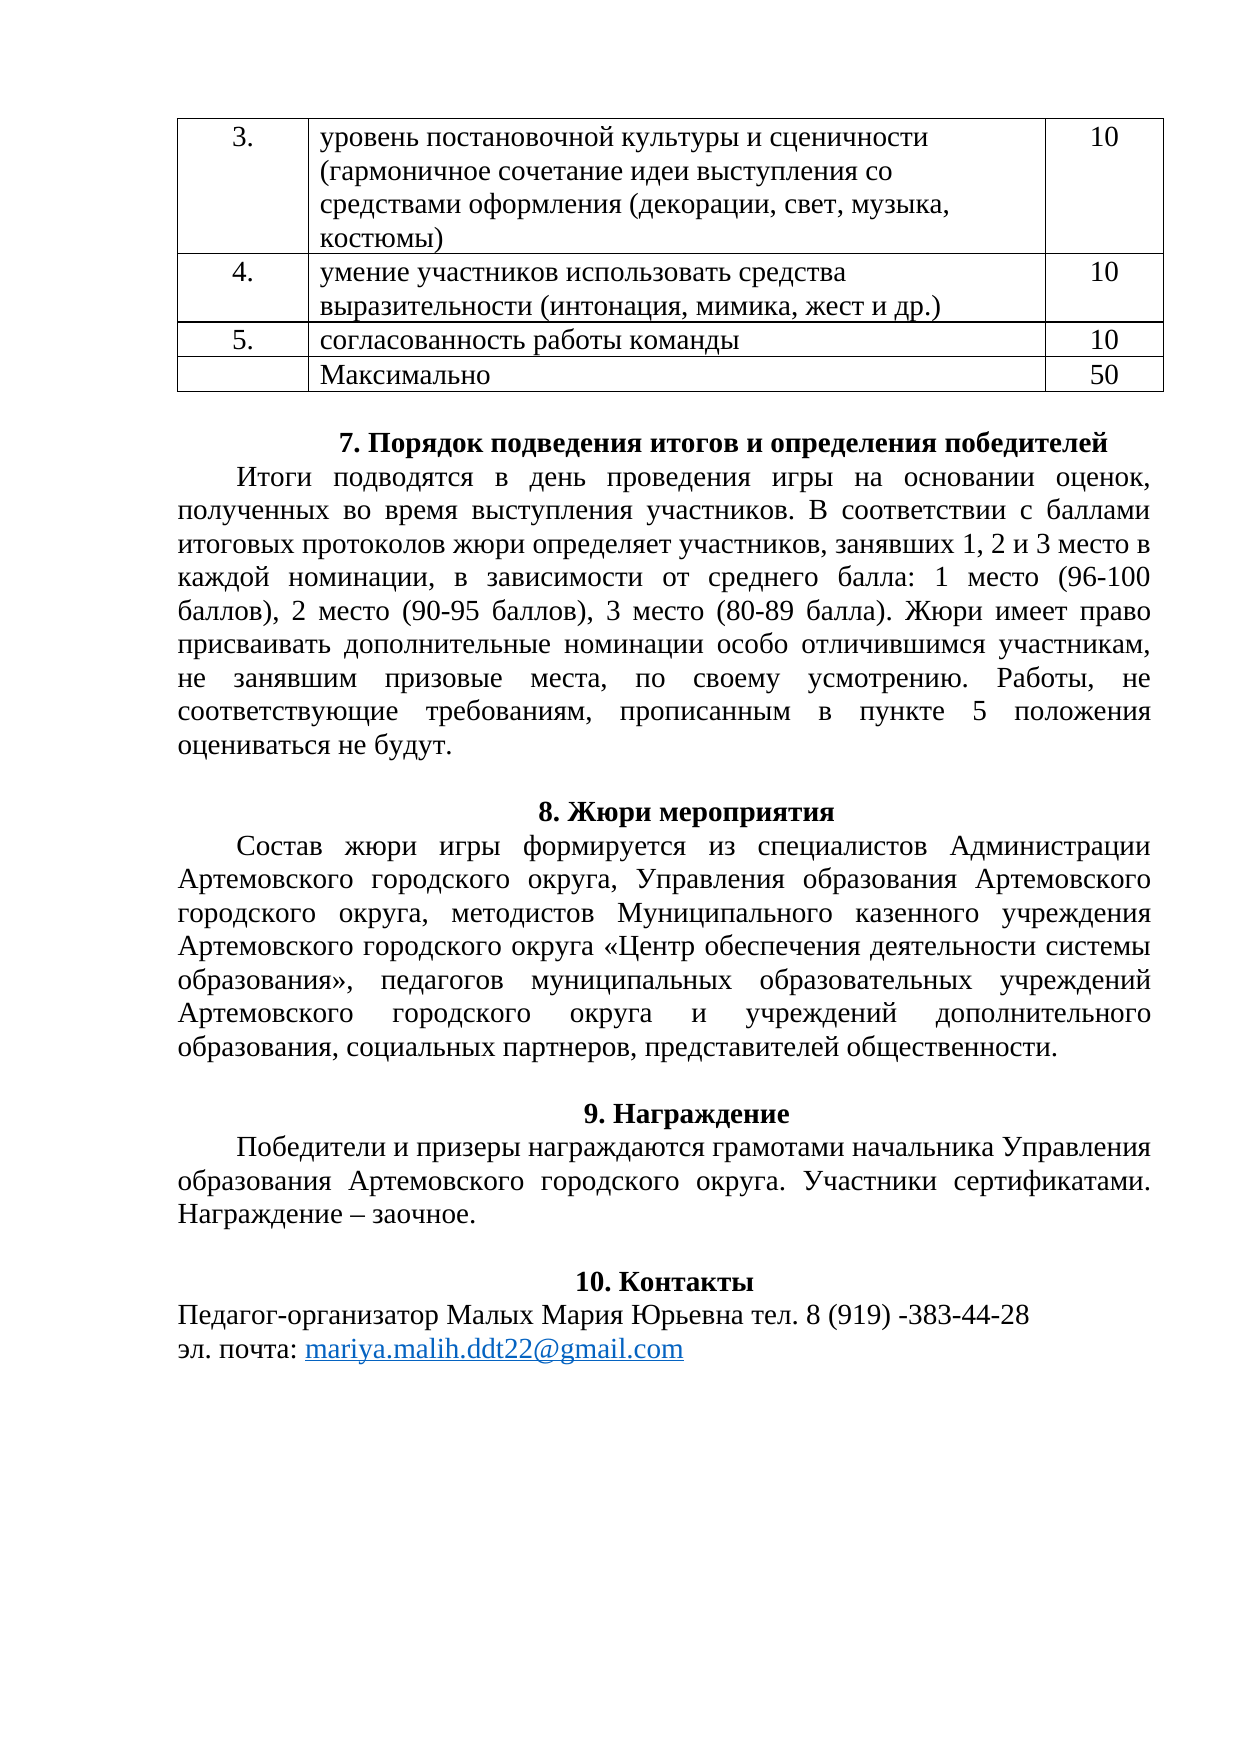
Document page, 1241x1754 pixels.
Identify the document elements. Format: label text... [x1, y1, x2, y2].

table_cell Максимально [309, 357, 1045, 391]
list Порядок подведения итогов и определения победителей [177, 425, 1152, 459]
text Состав жюри игры формируется из специалистов Администрации Артемовского городского округа, Управления образования Артемовского городского округа, методистов Муниципального казенного учреждения Артемовского городского округа «Центр обеспечения деятельности системы образования», педагогов муниципальных образовательных учреждений Артемовского городского округа и учреждений дополнительного образования, социальных партнеров, представителей общественности. [177, 828, 1152, 1062]
table_cell 5. [178, 323, 308, 356]
text эл. почта: mariya.malih.ddt22@gmail.com [177, 1331, 1152, 1364]
table_cell умение участников использовать средства выразительности (интонация, мимика, жест и др.) [309, 254, 1045, 321]
table_cell 10 [1046, 254, 1163, 321]
table_cell 50 [1046, 357, 1163, 391]
table_cell 3. [178, 119, 308, 253]
text 10. Контакты [177, 1264, 1152, 1297]
text 8. Жюри мероприятия [177, 794, 1152, 828]
table_cell 10 [1046, 323, 1163, 356]
table_cell согласованность работы команды [309, 323, 1045, 356]
table_cell 4. [178, 254, 308, 321]
text Итоги подводятся в день проведения игры на основании оценок, полученных во время выступления участников. В соответствии с баллами итоговых протоколов жюри определяет участников, занявших 1, 2 и 3 место в каждой номинации, в зависимости от среднего балла: 1 место (96-100 баллов), 2 место (90-95 баллов), 3 место (80-89 балла). Жюри имеет право присваивать дополнительные номинации особо отличившимся участникам, не занявшим призовые места, по своему усмотрению. Работы, не соответствующие требованиям, прописанным в пункте 5 положения оцениваться не будут. [177, 459, 1152, 761]
text Педагог-организатор Малых Мария Юрьевна тел. 8 (919) -383-44-28 [177, 1297, 1152, 1331]
table_cell уровень постановочной культуры и сценичности (гармоничное сочетание идеи выступления со средствами оформления (декорации, свет, музыка, костюмы) [309, 119, 1045, 253]
table_cell 10 [1046, 119, 1163, 253]
text 9. Награждение [177, 1096, 1152, 1129]
text Победители и призеры награждаются грамотами начальника Управления образования Артемовского городского округа. Участники сертификатами. Награждение – заочное. [177, 1129, 1152, 1230]
table_cell [178, 357, 308, 391]
